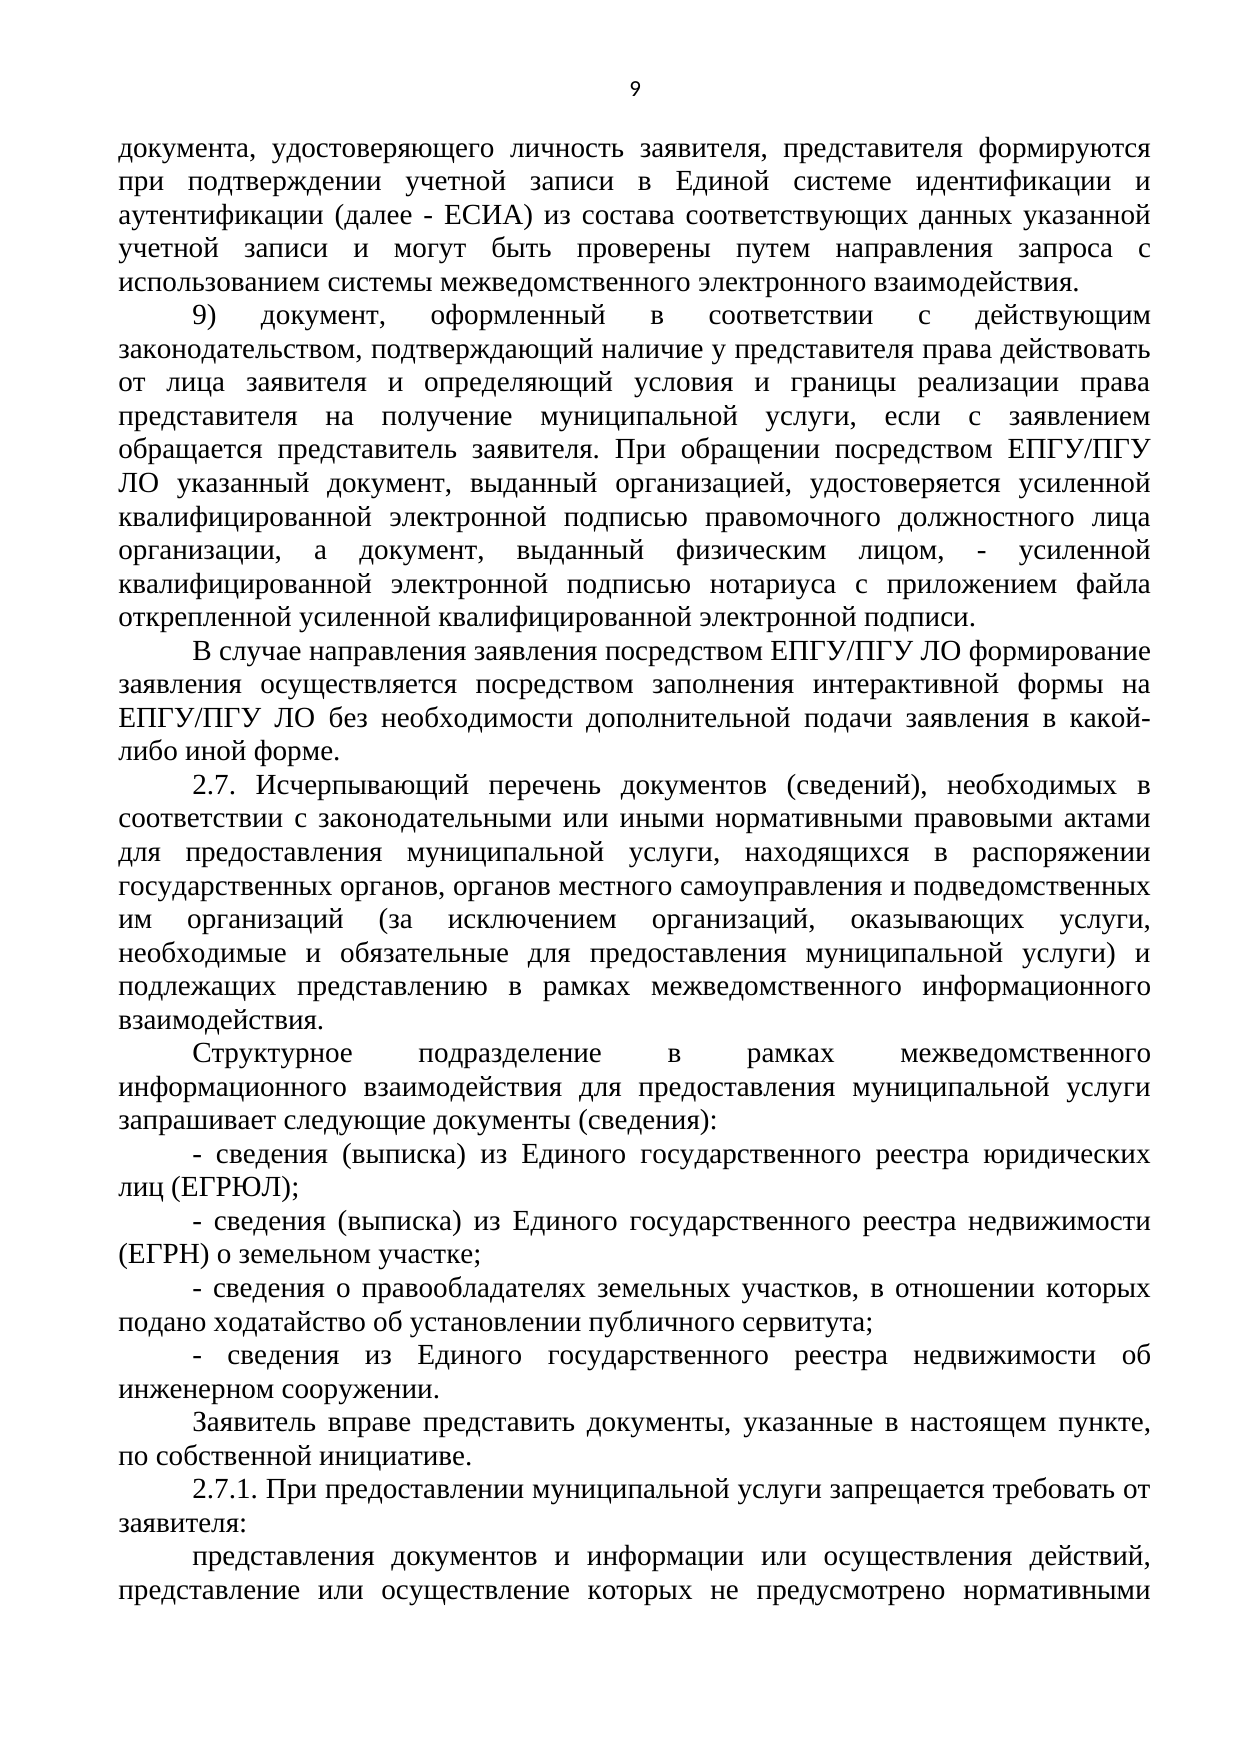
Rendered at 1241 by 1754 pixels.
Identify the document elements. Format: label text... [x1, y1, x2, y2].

text В случае направления заявления посредством ЕПГУ/ПГУ ЛО формирование заявления осуществляется посредством заполнения интерактивной формы на ЕПГУ/ПГУ ЛО без необходимости дополнительной подачи заявления в какой-либо иной форме. [118, 633, 1152, 767]
text 2.7.1. При предоставлении муниципальной услуги запрещается требовать от заявителя: [118, 1471, 1152, 1538]
text - сведения о правообладателях земельных участков, в отношении которых подано ходатайство об установлении публичного сервитута; [118, 1270, 1152, 1337]
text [118, 1538, 1152, 1606]
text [118, 130, 1152, 297]
text - сведения из Единого государственного реестра недвижимости об инженерном сооружении. [118, 1337, 1152, 1404]
text Структурное подразделение в рамках межведомственного информационного взаимодействия для предоставления муниципальной услуги запрашивает следующие документы (сведения): [118, 1035, 1152, 1136]
text Заявитель вправе представить документы, указанные в настоящем пункте, по собственной инициативе. [118, 1404, 1152, 1471]
text - сведения (выписка) из Единого государственного реестра недвижимости (ЕГРН) о земельном участке; [118, 1203, 1152, 1270]
text 9) документ, оформленный в соответствии с действующим законодательством, подтверждающий наличие у представителя права действовать от лица заявителя и определяющий условия и границы реализации права представителя на получение муниципальной услуги, если с заявлением обращается представитель заявителя. При обращении посредством ЕПГУ/ПГУ ЛО указанный документ, выданный организацией, удостоверяется усиленной квалифицированной электронной подписью правомочного должностного лица организации, а документ, выданный физическим лицом, - усиленной квалифицированной электронной подписью нотариуса с приложением файла открепленной усиленной квалифицированной электронной подписи. [118, 297, 1152, 633]
text - сведения (выписка) из Единого государственного реестра юридических лиц (ЕГРЮЛ); [118, 1136, 1152, 1203]
text 2.7. Исчерпывающий перечень документов (сведений), необходимых в соответствии с законодательными или иными нормативными правовыми актами для предоставления муниципальной услуги, находящихся в распоряжении государственных органов, органов местного самоуправления и подведомственных им организаций (за исключением организаций, оказывающих услуги, необходимые и обязательные для предоставления муниципальной услуги) и подлежащих представлению в рамках межведомственного информационного взаимодействия. [118, 767, 1152, 1035]
